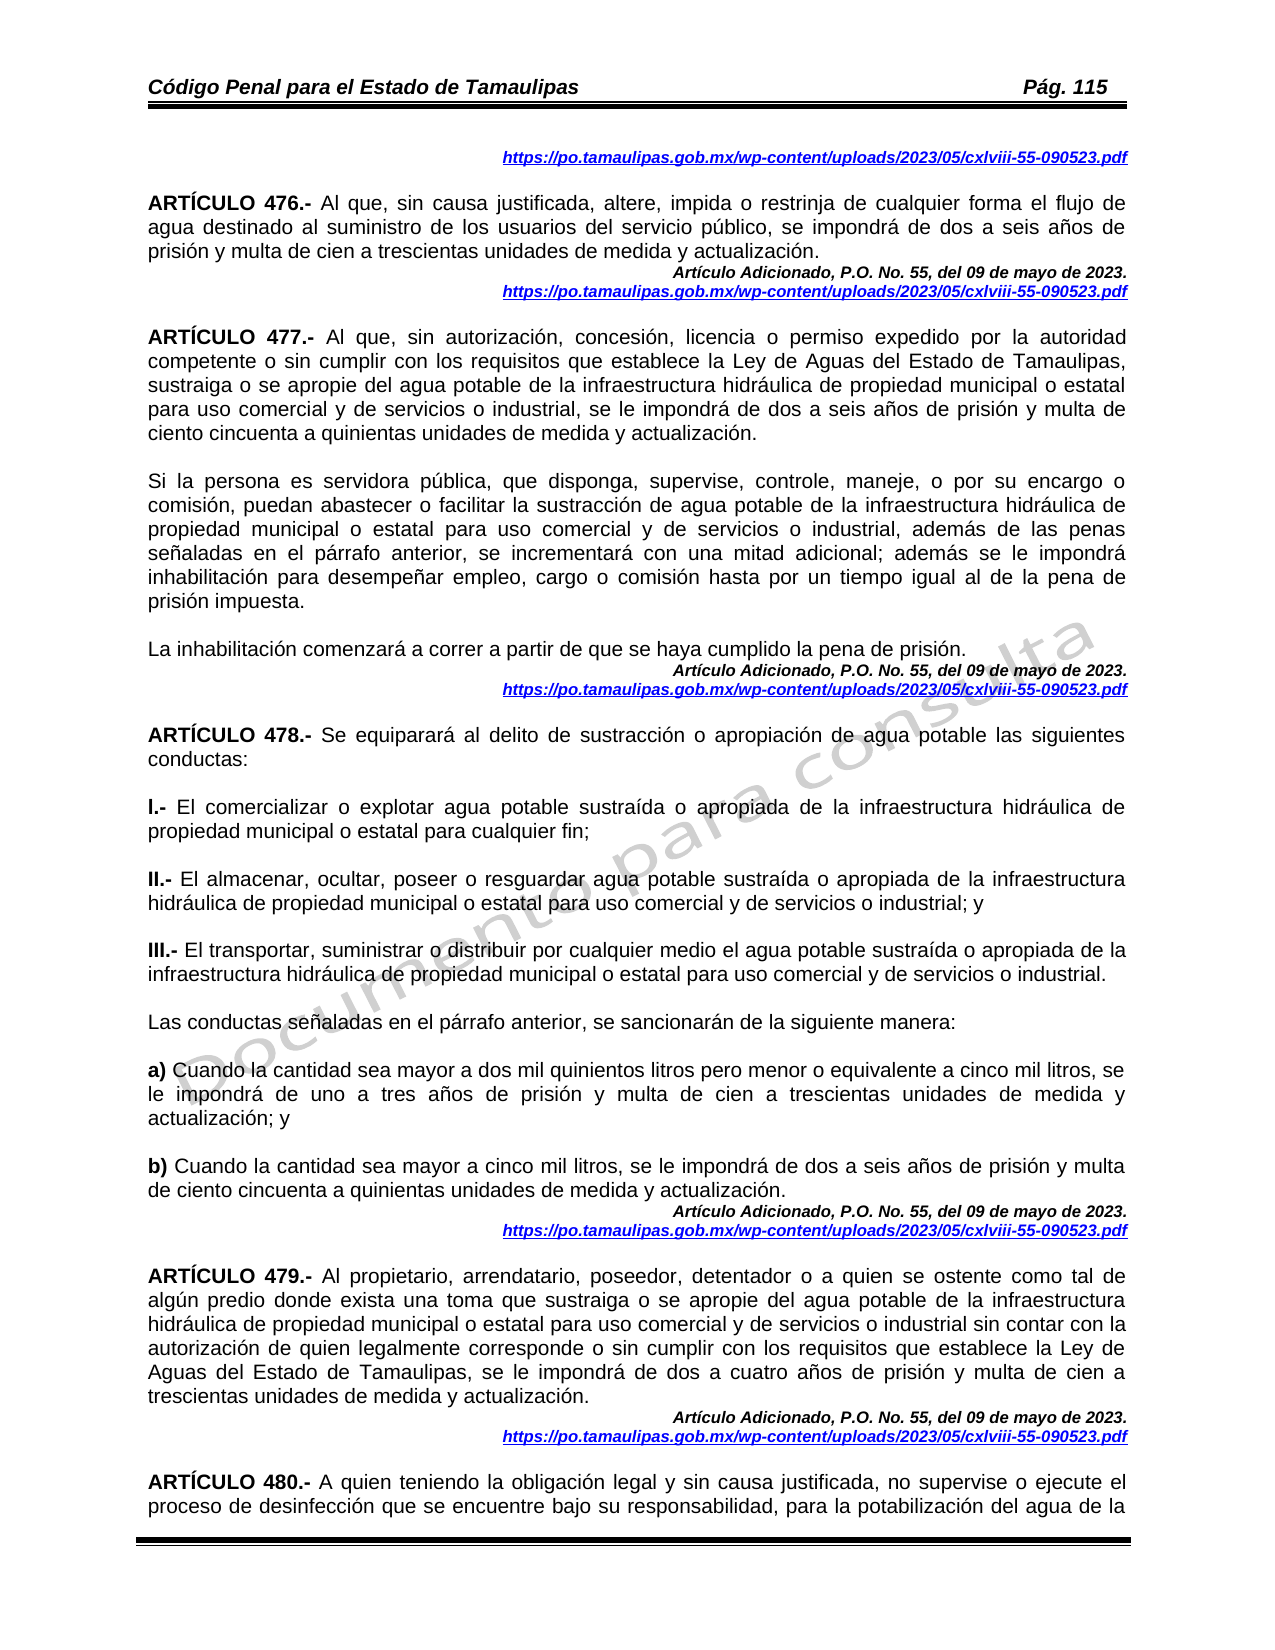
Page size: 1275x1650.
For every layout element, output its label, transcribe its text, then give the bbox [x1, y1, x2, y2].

list Artículo Adicionado, P.O. No. 55, del 09 de mayo de 2023. [282, 1202, 1127, 1221]
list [282, 148, 1127, 167]
text Las conductas señaladas en el párrafo anterior, se sancionarán de la siguiente manera: [148, 1010, 1127, 1034]
text La inhabilitación comenzará a correr a partir de que se haya cumplido la pena de prisión. [148, 636, 1127, 660]
list Artículo Adicionado, P.O. No. 55, del 09 de mayo de 2023. [282, 263, 1127, 282]
text ARTÍCULO 478.- Se equiparará al delito de sustracción o apropiación de agua potable las siguientes conductas: [148, 723, 1127, 771]
text a) Cuando la cantidad sea mayor a dos mil quinientos litros pero menor o equivalente a cinco mil litros, se le impondrá de uno a tres años de prisión y multa de cien a trescientas unidades de medida y actualización; y [148, 1058, 1127, 1130]
text b) Cuando la cantidad sea mayor a cinco mil litros, se le impondrá de dos a seis años de prisión y multa de ciento cincuenta a quinientas unidades de medida y actualización. [148, 1154, 1127, 1202]
list Artículo Adicionado, P.O. No. 55, del 09 de mayo de 2023. [282, 660, 1127, 679]
list https://po.tamaulipas.gob.mx/wp-content/uploads/2023/05/cxlviii-55-090523.pdf [282, 1427, 1127, 1446]
text ARTÍCULO 479.- Al propietario, arrendatario, poseedor, detentador o a quien se ostente como tal de algún predio donde exista una toma que sustraiga o se apropie del agua potable de la infraestructura hidráulica de propiedad municipal o estatal para uso comercial y de servicios o industrial sin contar con la autorización de quien legalmente corresponde o sin cumplir con los requisitos que establece la Ley de Aguas del Estado de Tamaulipas, se le impondrá de dos a cuatro años de prisión y multa de cien a trescientas unidades de medida y actualización. [148, 1264, 1127, 1408]
list https://po.tamaulipas.gob.mx/wp-content/uploads/2023/05/cxlviii-55-090523.pdf [282, 282, 1127, 301]
list https://po.tamaulipas.gob.mx/wp-content/uploads/2023/05/cxlviii-55-090523.pdf [282, 679, 1127, 699]
text III.- El transportar, suministrar o distribuir por cualquier medio el agua potable sustraída o apropiada de la infraestructura hidráulica de propiedad municipal o estatal para uso comercial y de servicios o industrial. [148, 938, 1127, 986]
text ARTÍCULO 476.- Al que, sin causa justificada, altere, impida o restrinja de cualquier forma el flujo de agua destinado al suministro de los usuarios del servicio público, se impondrá de dos a seis años de prisión y multa de cien a trescientas unidades de medida y actualización. [148, 191, 1127, 263]
text Si la persona es servidora pública, que disponga, supervise, controle, maneje, o por su encargo o comisión, puedan abastecer o facilitar la sustracción de agua potable de la infraestructura hidráulica de propiedad municipal o estatal para uso comercial y de servicios o industrial, además de las penas señaladas en el párrafo anterior, se incrementará con una mitad adicional; además se le impondrá inhabilitación para desempeñar empleo, cargo o comisión hasta por un tiempo igual al de la pena de prisión impuesta. [148, 469, 1127, 612]
text II.- El almacenar, ocultar, poseer o resguardar agua potable sustraída o apropiada de la infraestructura hidráulica de propiedad municipal o estatal para uso comercial y de servicios o industrial; y [148, 866, 1127, 914]
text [148, 1470, 1127, 1518]
text l.- El comercializar o explotar agua potable sustraída o apropiada de la infraestructura hidráulica de propiedad municipal o estatal para cualquier fin; [148, 794, 1127, 842]
list https://po.tamaulipas.gob.mx/wp-content/uploads/2023/05/cxlviii-55-090523.pdf [282, 1221, 1127, 1240]
text ARTÍCULO 477.- Al que, sin autorización, concesión, licencia o permiso expedido por la autoridad competente o sin cumplir con los requisitos que establece la Ley de Aguas del Estado de Tamaulipas, sustraiga o se apropie del agua potable de la infraestructura hidráulica de propiedad municipal o estatal para uso comercial y de servicios o industrial, se le impondrá de dos a seis años de prisión y multa de ciento cincuenta a quinientas unidades de medida y actualización. [148, 325, 1127, 445]
list Artículo Adicionado, P.O. No. 55, del 09 de mayo de 2023. [282, 1408, 1127, 1427]
